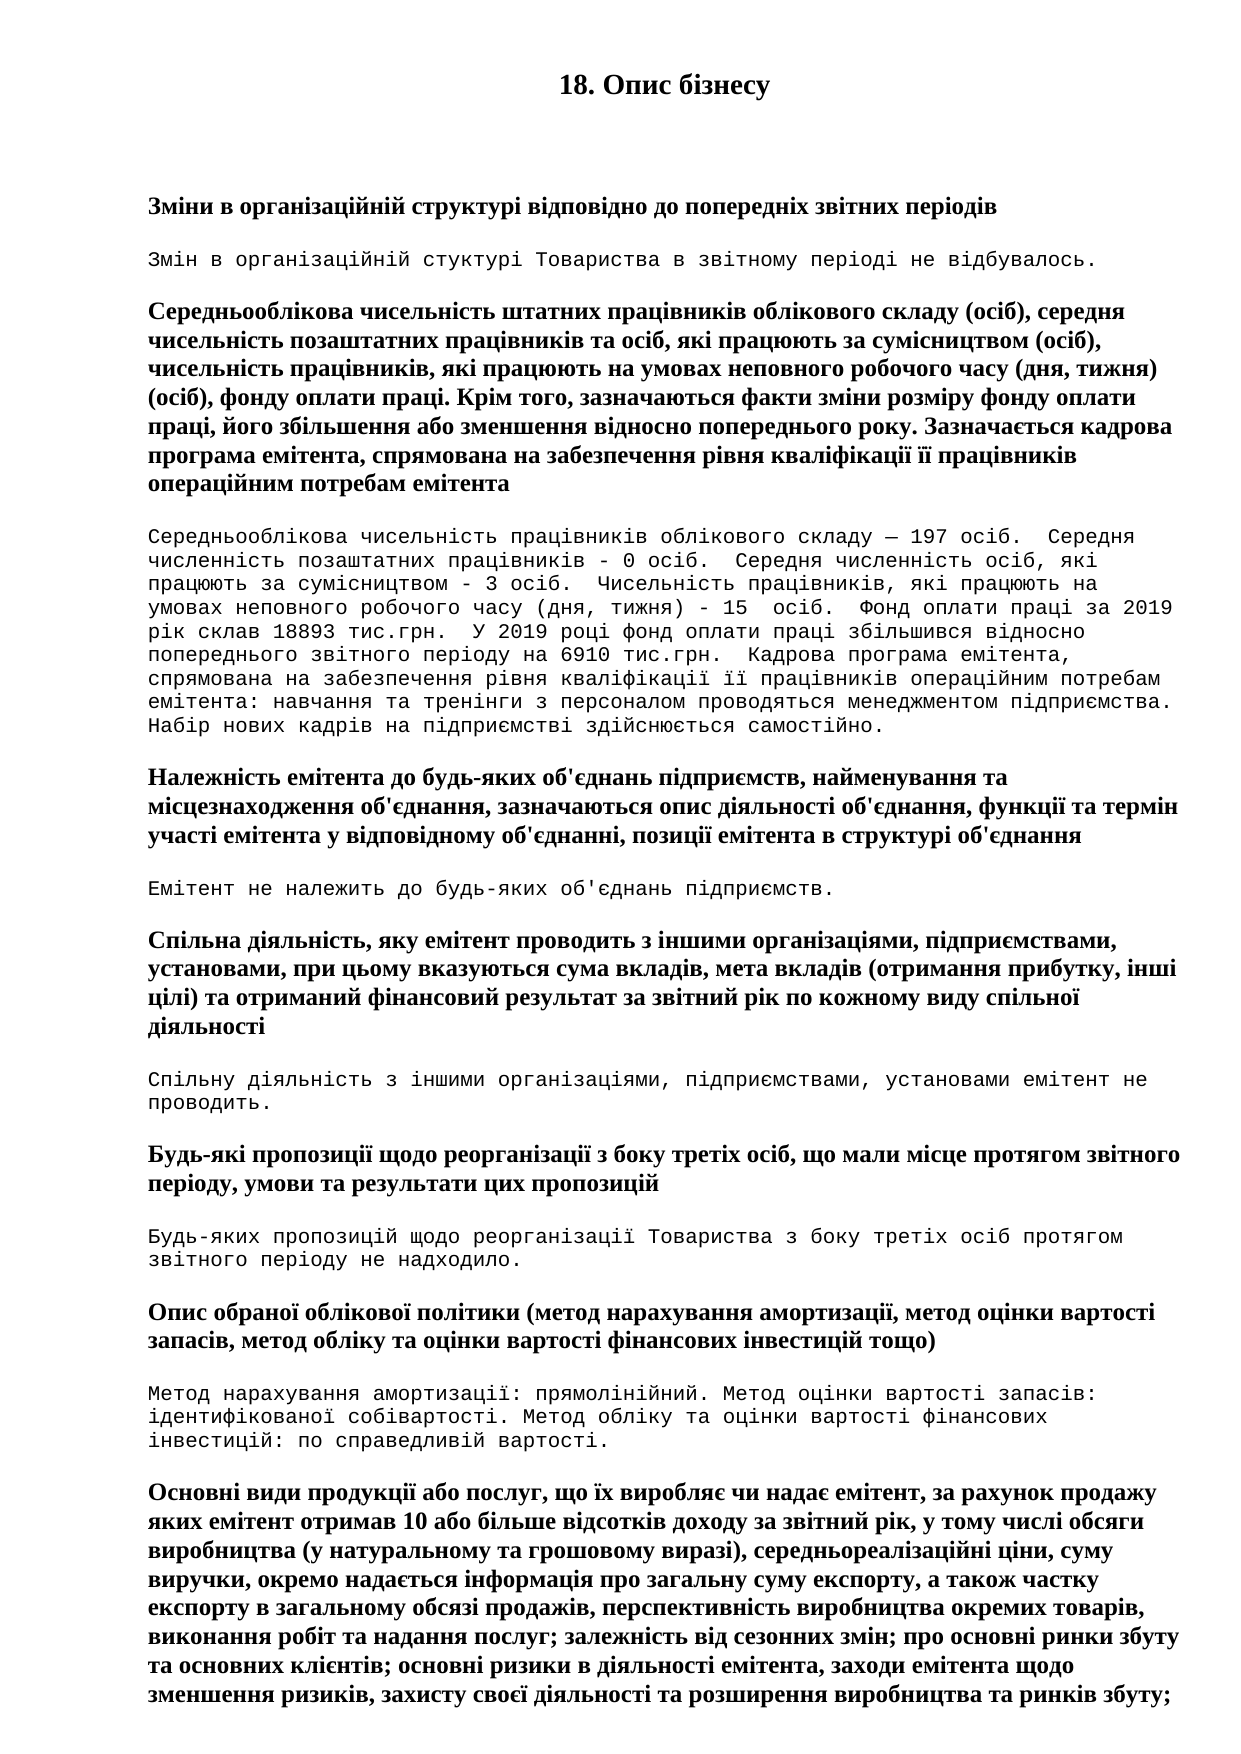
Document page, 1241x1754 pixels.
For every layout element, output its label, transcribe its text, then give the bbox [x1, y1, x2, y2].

text Середньооблікова чисельність працівників облікового складу — 197 осіб. Середня численність позаштатних працівників - 0 осіб. Середня численність осіб, які працюють за сумісництвом - 3 осіб. Чисельність працівників, які працюють на умовах неповного робочого часу (дня, тижня) - 15 осіб. Фонд оплати праці за 2019 рік склав 18893 тис.грн. У 2019 році фонд оплати праці збільшився відносно попереднього звітного періоду на 6910 тис.грн. Кадрова програма емітента, спрямована на забезпечення рівня кваліфікації її працівників операційним потребам емітента: навчання та тренiнги з персоналом проводяться менеджментом пiдприємства. Набiр нових кадрiв на пiдприємствi здiйснюється самостiйно. [148, 526, 1181, 739]
text Метод нарахування амортизації: прямолінійний. Метод оцінки вартості запасів: ідентифікованої собівартості. Метод облiку та оцiнки вартостi фiнансових iнвестицiй: по справедливій вартості. [148, 1383, 1181, 1454]
text Належність емітента до будь-яких об'єднань підприємств, найменування та місцезнаходження об'єднання, зазначаються опис діяльності об'єднання, функції та термін участі емітента у відповідному об'єднанні, позиції емітента в структурі об'єднання [148, 762, 1181, 849]
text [148, 1477, 1181, 1707]
text Будь-які пропозиції щодо реорганізації з боку третіх осіб, що мали місце протягом звітного періоду, умови та результати цих пропозицій [148, 1139, 1181, 1197]
text Cередньооблікова чисельність штатних працівників облікового складу (осіб), середня чисельність позаштатних працівників та осіб, які працюють за сумісництвом (осіб), чисельність працівників, які працюють на умовах неповного робочого часу (дня, тижня) (осіб), фонду оплати праці. Крім того, зазначаються факти зміни розміру фонду оплати праці, його збільшення або зменшення відносно попереднього року. Зазначається кадрова програма емітента, спрямована на забезпечення рівня кваліфікації її працівників операційним потребам емітента [148, 296, 1181, 497]
text Спільну діяльність з іншими організаціями, підприємствами, установами емітент не проводить. [148, 1068, 1181, 1116]
text Емітент не належить до будь-яких об'єднань підприємств. [148, 877, 1181, 901]
text Зміни в організаційній структурі відповідно до попередніх звітних періодів [148, 191, 1181, 220]
text Спільна діяльність, яку емітент проводить з іншими організаціями, підприємствами, установами, при цьому вказуються сума вкладів, мета вкладів (отримання прибутку, інші цілі) та отриманий фінансовий результат за звітний рік по кожному виду спільної діяльності [148, 925, 1181, 1040]
text 18. Опис бізнесу [148, 67, 1181, 101]
text Опис обраної облікової політики (метод нарахування амортизації, метод оцінки вартості запасів, метод обліку та оцінки вартості фінансових інвестицій тощо) [148, 1297, 1181, 1354]
text Змiн в органiзацiйнiй стуктурi Товариства в звiтному перiодi не вiдбувалось. [148, 249, 1181, 272]
text Будь-яких пропозицiй щодо реорганiзацiї Товариства з боку третiх осiб протягом звiтного перiоду не надходило. [148, 1226, 1181, 1273]
